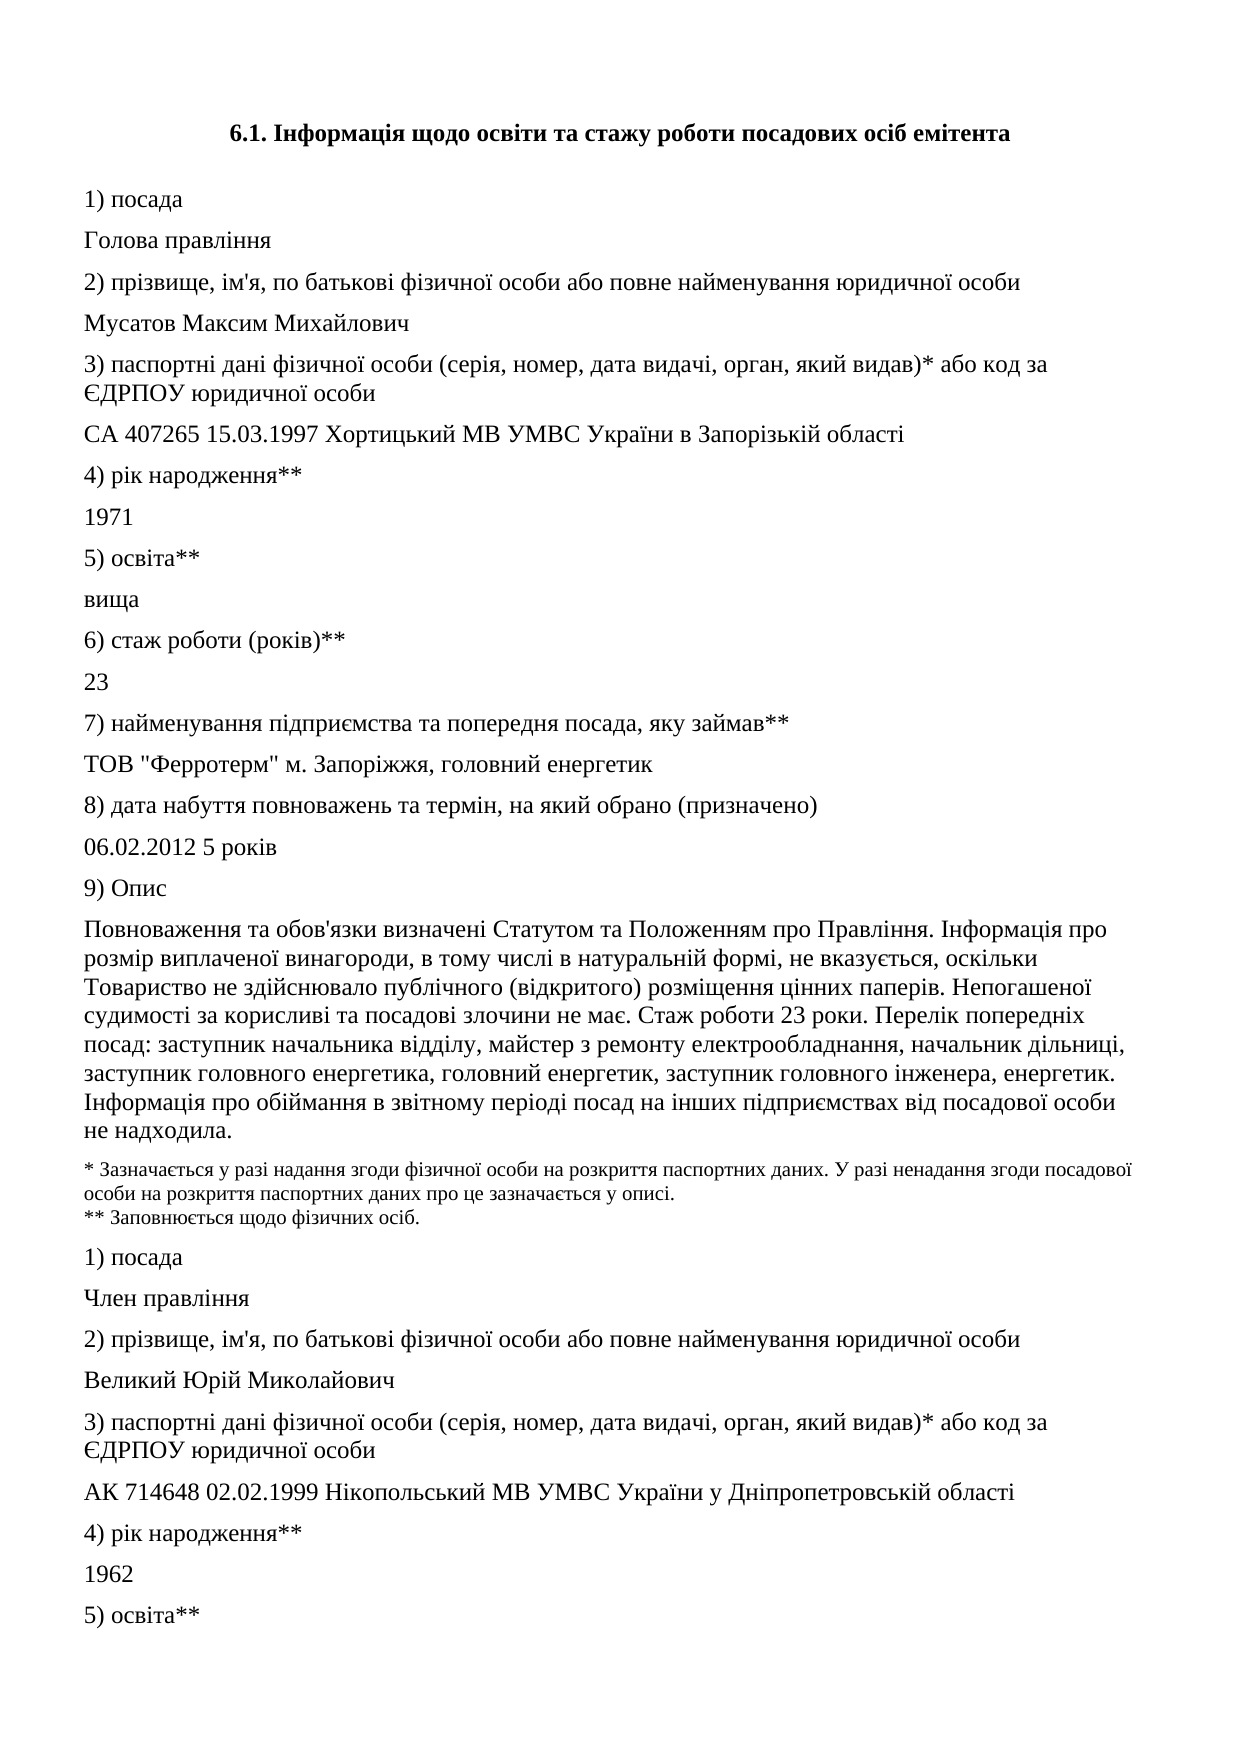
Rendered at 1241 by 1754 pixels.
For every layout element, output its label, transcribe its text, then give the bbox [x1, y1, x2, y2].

table_cell 1) посада [78, 1235, 1140, 1277]
table_cell 1962 [78, 1553, 1140, 1594]
table_cell 1971 [78, 496, 1140, 537]
table_cell Мусатов Максим Михайлович [78, 302, 1140, 343]
table_cell ТОВ "Ферротерм" м. Запорiжжя, головний енергетик [78, 743, 1140, 784]
table_cell 7) найменування підприємства та попередня посада, яку займав** [78, 702, 1140, 743]
table_cell 4) рік народження** [78, 1512, 1140, 1553]
subtitle 6.1. Інформація щодо освіти та стажу роботи посадових осіб емітента [89, 118, 1152, 147]
table_cell 3) паспортні дані фізичної особи (серія, номер, дата видачі, орган, який видав)* або код за ЄДРПОУ юридичної особи [78, 1400, 1140, 1470]
table_cell АК 714648 02.02.1999 Нiкопольський МВ УМВС України у Днiпропетровськiй областi [78, 1470, 1140, 1512]
table_cell Повноваження та обов'язки визначенi Статутом та Положенням про Правлiння. Iнформацiя про розмiр виплаченої винагороди, в тому числi в натуральнiй формi, не вказується, оскiльки Товариство не здiйснювало публiчного (вiдкритого) розмiщення цiнних паперiв. Непогашеної судимостi за корисливi та посадовi злочини не має. Стаж роботи 23 роки. Перелiк попереднiх посад: заступник начальника вiддiлу, майстер з ремонту електрообладнання, начальник дiльницi, заступник головного енергетика, головний енергетик, заступник головного iнженера, енергетик. Iнформацiя про обiймання в звiтному перiодi посад на iнших пiдприємствах вiд посадової особи не надходила. [78, 908, 1140, 1151]
table_cell 6) стаж роботи (років)** [78, 619, 1140, 661]
table_cell 06.02.2012 5 рокiв [78, 826, 1140, 867]
table_cell 2) прізвище, ім'я, по батькові фізичної особи або повне найменування юридичної особи [78, 261, 1140, 302]
table_cell вища [78, 578, 1140, 619]
table_cell 3) паспортні дані фізичної особи (серія, номер, дата видачі, орган, який видав)* або код за ЄДРПОУ юридичної особи [78, 343, 1140, 413]
table_cell 2) прізвище, ім'я, по батькові фізичної особи або повне найменування юридичної особи [78, 1318, 1140, 1359]
table_header 1) посада [78, 178, 1140, 219]
table_cell 23 [78, 661, 1140, 702]
table_cell 8) дата набуття повноважень та термін, на який обрано (призначено) [78, 784, 1140, 826]
table_cell Великий Юрiй Миколайович [78, 1359, 1140, 1400]
table_cell 5) освіта** [78, 1594, 1140, 1635]
table_cell Голова правлiння [78, 219, 1140, 261]
table_cell 5) освіта** [78, 537, 1140, 578]
table_cell 4) рік народження** [78, 454, 1140, 496]
table_cell Член правлiння [78, 1277, 1140, 1318]
table_cell * Зазначається у разі надання згоди фізичної особи на розкриття паспортних даних. У разі ненадання згоди посадової особи на розкриття паспортних даних про це зазначається у описі. ** Заповнюється щодо фізичних осіб. [78, 1151, 1140, 1235]
table_cell СА 407265 15.03.1997 Хортицький МВ УМВС України в Запорiзькiй областi [78, 413, 1140, 454]
table_cell 9) Опис [78, 867, 1140, 908]
